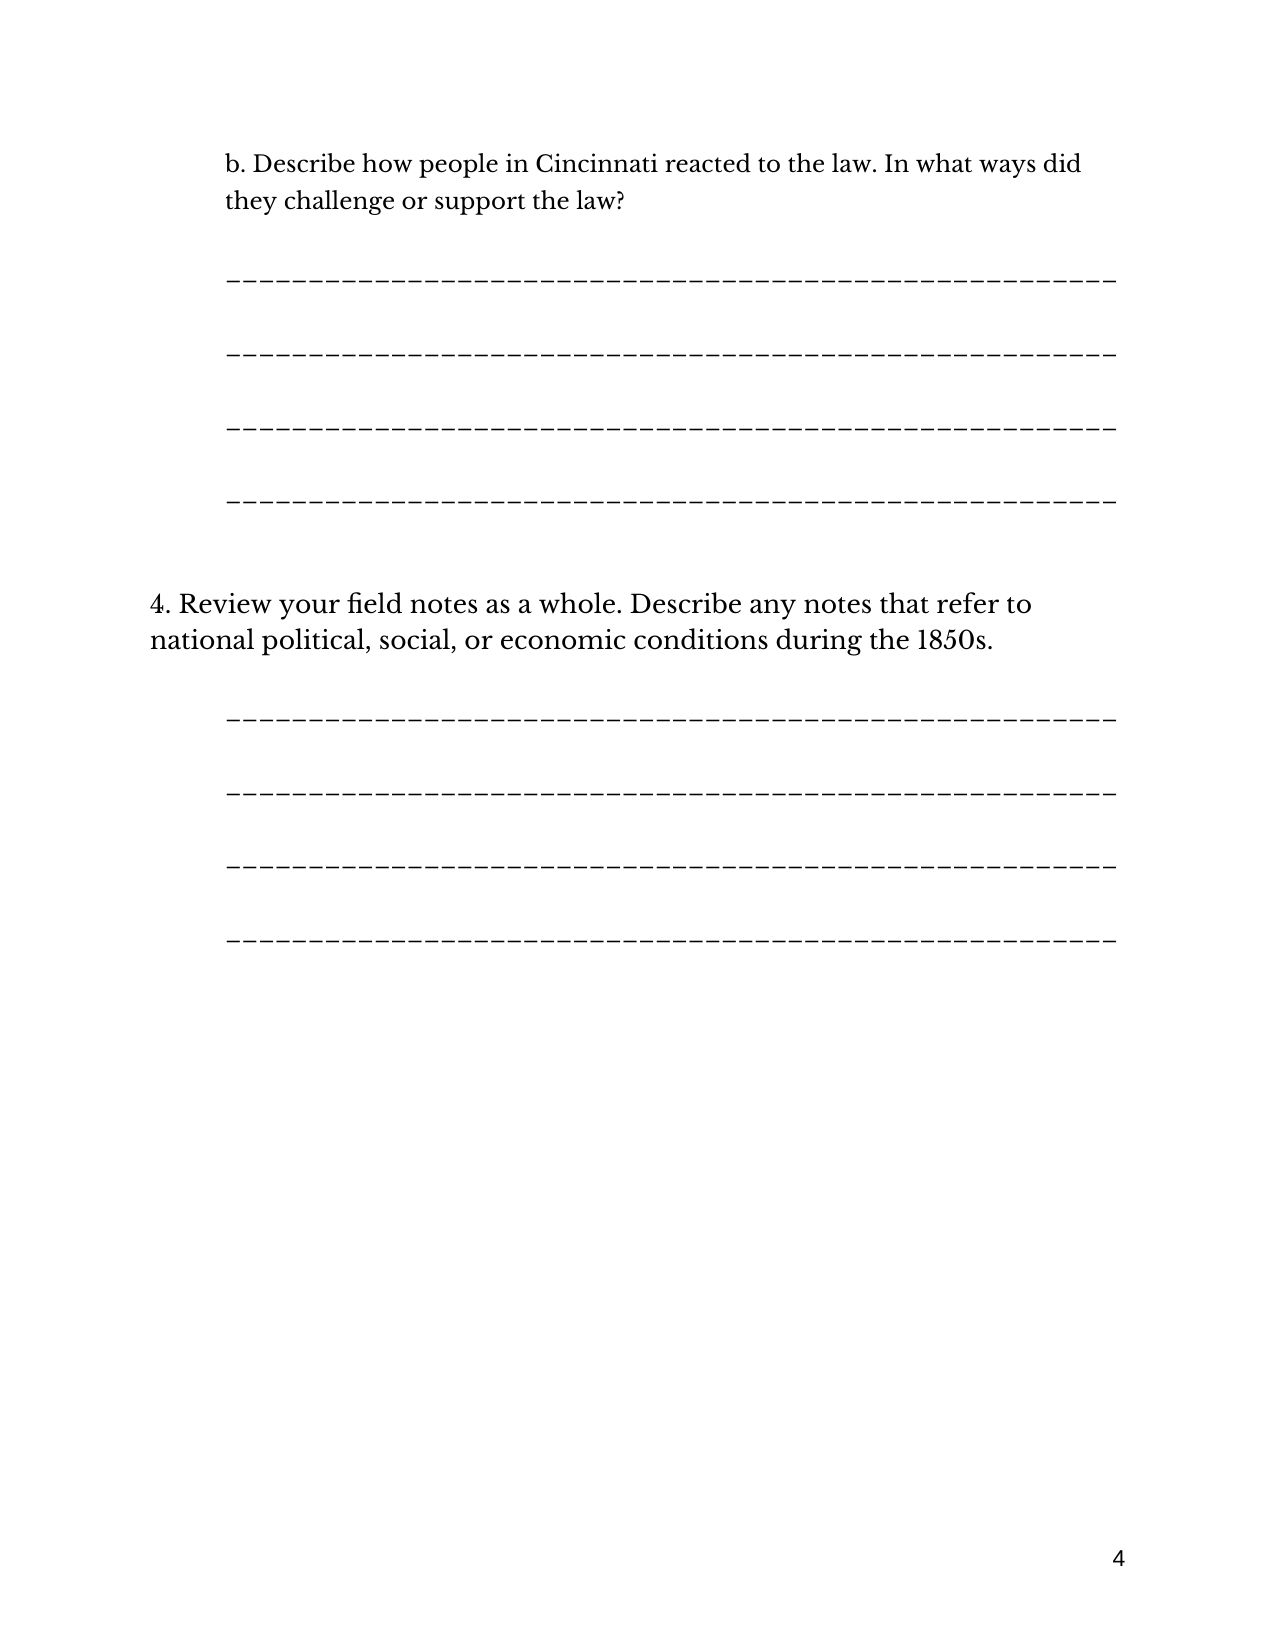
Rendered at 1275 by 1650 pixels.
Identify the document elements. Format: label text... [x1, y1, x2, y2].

text ______________________________________________________ [225, 770, 1125, 798]
text ______________________________________________________ [225, 331, 1125, 359]
text ______________________________________________________ [225, 843, 1125, 872]
text ______________________________________________________ [225, 257, 1125, 286]
text 4. Review your field notes as a whole. Describe any notes that refer to national political, social, or economic conditions during the 1850s. [150, 589, 1125, 656]
text ______________________________________________________ [225, 917, 1125, 946]
text b. Describe how people in Cincinnati reacted to the law. In what ways did they challenge or support the law? [225, 150, 1125, 249]
text ______________________________________________________ [225, 478, 1125, 507]
text ______________________________________________________ [225, 405, 1125, 433]
text ______________________________________________________ [225, 696, 1125, 724]
